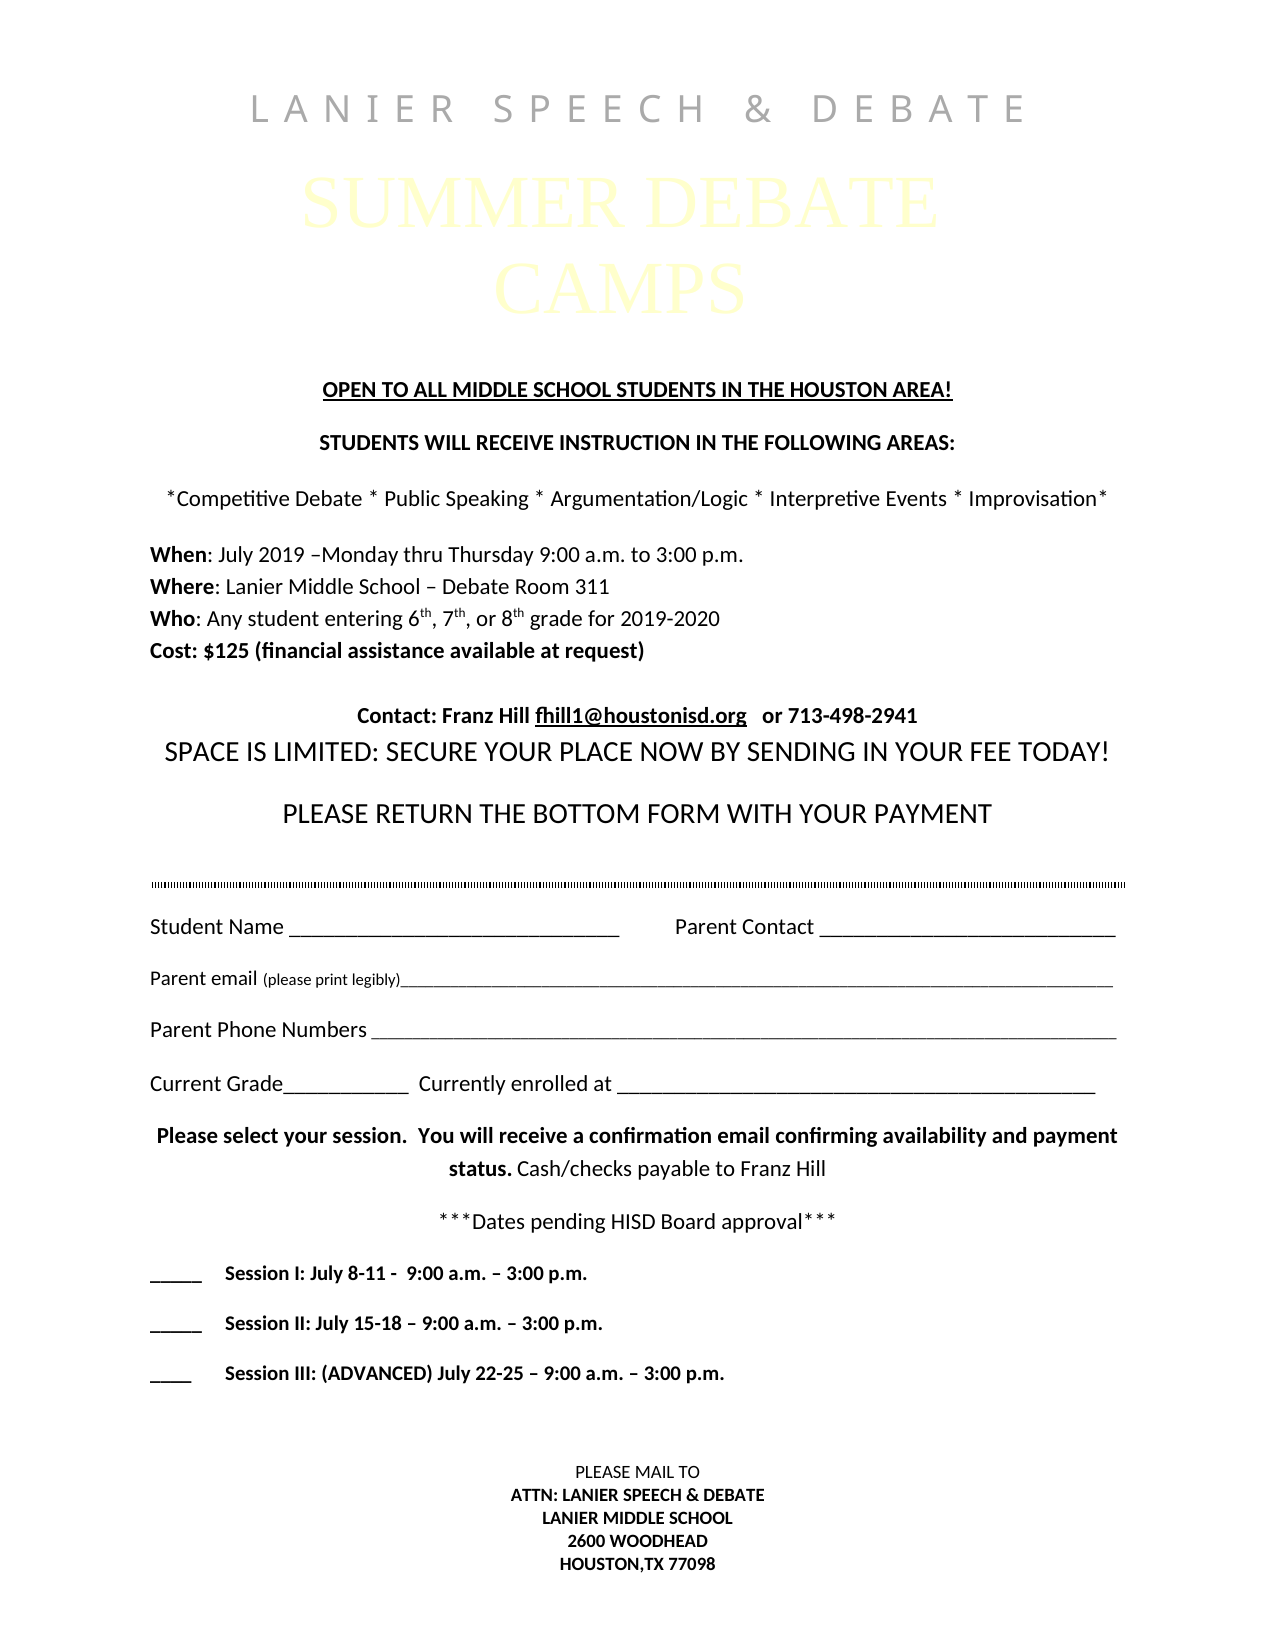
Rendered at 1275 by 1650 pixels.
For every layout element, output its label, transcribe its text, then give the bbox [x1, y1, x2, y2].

text Cost: $125 (financial assistance available at request) [150, 637, 1125, 664]
text Current Grade___________ Currently enrolled at __________________________________________ [150, 1069, 1125, 1097]
text Parent Phone Numbers __________________________________________________________________________________________ [150, 1016, 1125, 1044]
text ***Dates pending HISD Board approval*** [150, 1207, 1125, 1235]
text _____ Session I: July 8-11 - 9:00 a.m. – 3:00 p.m. [150, 1260, 1125, 1285]
text *Competitive Debate * Public Speaking * Argumentation/Logic * Interpretive Events * Improvisation* [150, 484, 1125, 512]
text ____ Session III: (ADVANCED) July 22-25 – 9:00 a.m. – 3:00 p.m. [150, 1360, 1125, 1385]
text Student Name _____________________________ Parent Contact __________________________ [150, 912, 1125, 940]
text OPEN TO ALL MIDDLE SCHOOL STUDENTS IN THE HOUSTON AREA! [150, 375, 1125, 403]
text PLEASE RETURN THE BOTTOM FORM WITH YOUR PAYMENT [150, 795, 1125, 831]
text Parent email (please print legibly)______________________________________________________________________________________ [150, 965, 1125, 991]
text STUDENTS WILL RECEIVE INSTRUCTION IN THE FOLLOWING AREAS: [150, 428, 1125, 456]
text Where: Lanier Middle School – Debate Room 311 [150, 572, 1125, 600]
text Please select your session. You will receive a confirmation email confirming availability and payment status. Cash/checks payable to Franz Hill [150, 1122, 1125, 1182]
text Contact: Franz Hill fhill1@houstonisd.org or 713-498-2941 [150, 701, 1125, 729]
text Who: Any student entering 6th, 7th, or 8th grade for 2019-2020 [150, 604, 1125, 632]
text _____ Session II: July 15-18 – 9:00 a.m. – 3:00 p.m. [150, 1310, 1125, 1335]
text SPACE IS LIMITED: SECURE YOUR PLACE NOW BY SENDING IN YOUR FEE TODAY! [150, 733, 1125, 769]
text When: July 2019 –Monday thru Thursday 9:00 a.m. to 3:00 p.m. [150, 540, 1125, 568]
